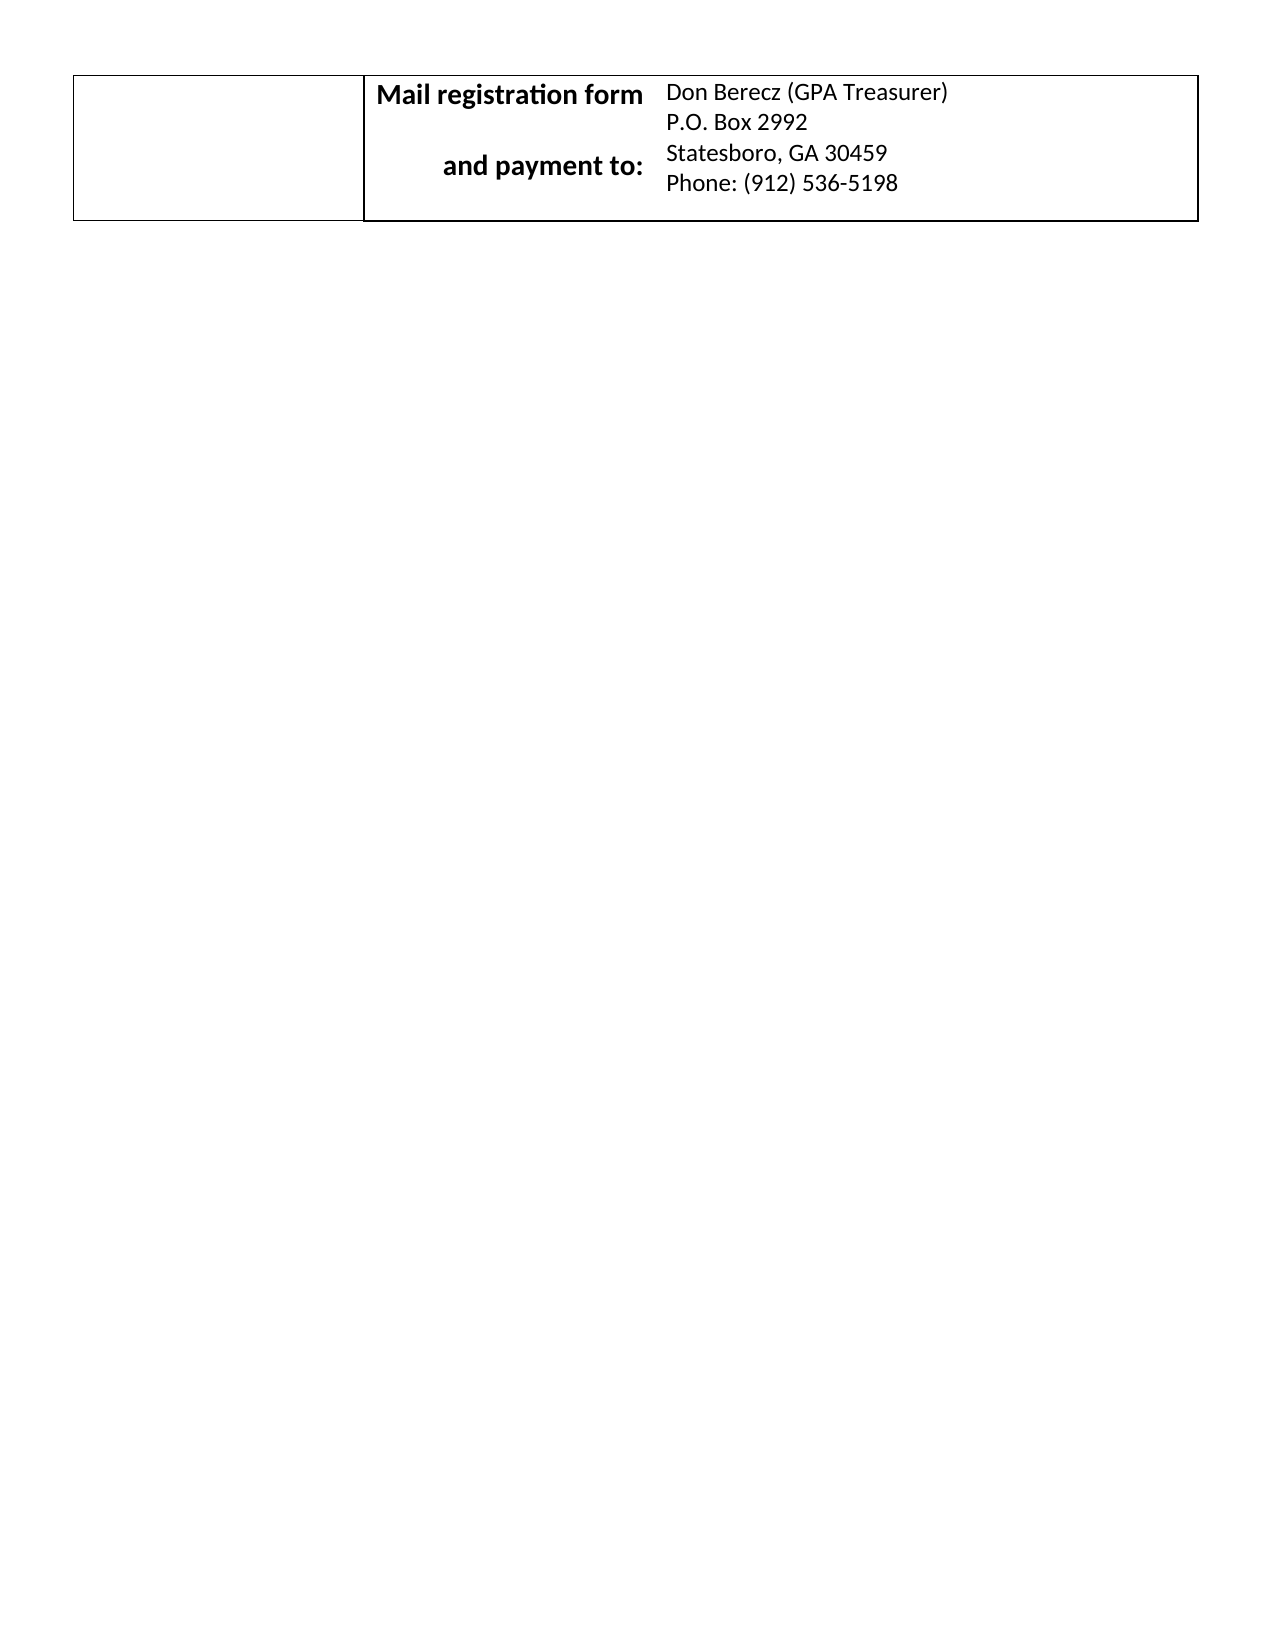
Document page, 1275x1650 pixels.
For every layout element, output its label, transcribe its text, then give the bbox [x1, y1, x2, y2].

table_cell Don Berecz (GPA Treasurer) P.O. Box 2992 Statesboro, GA 30459 Phone: (912) 536-5198 [655, 76, 1197, 220]
table_cell Mail registration form and payment to: [365, 76, 655, 220]
